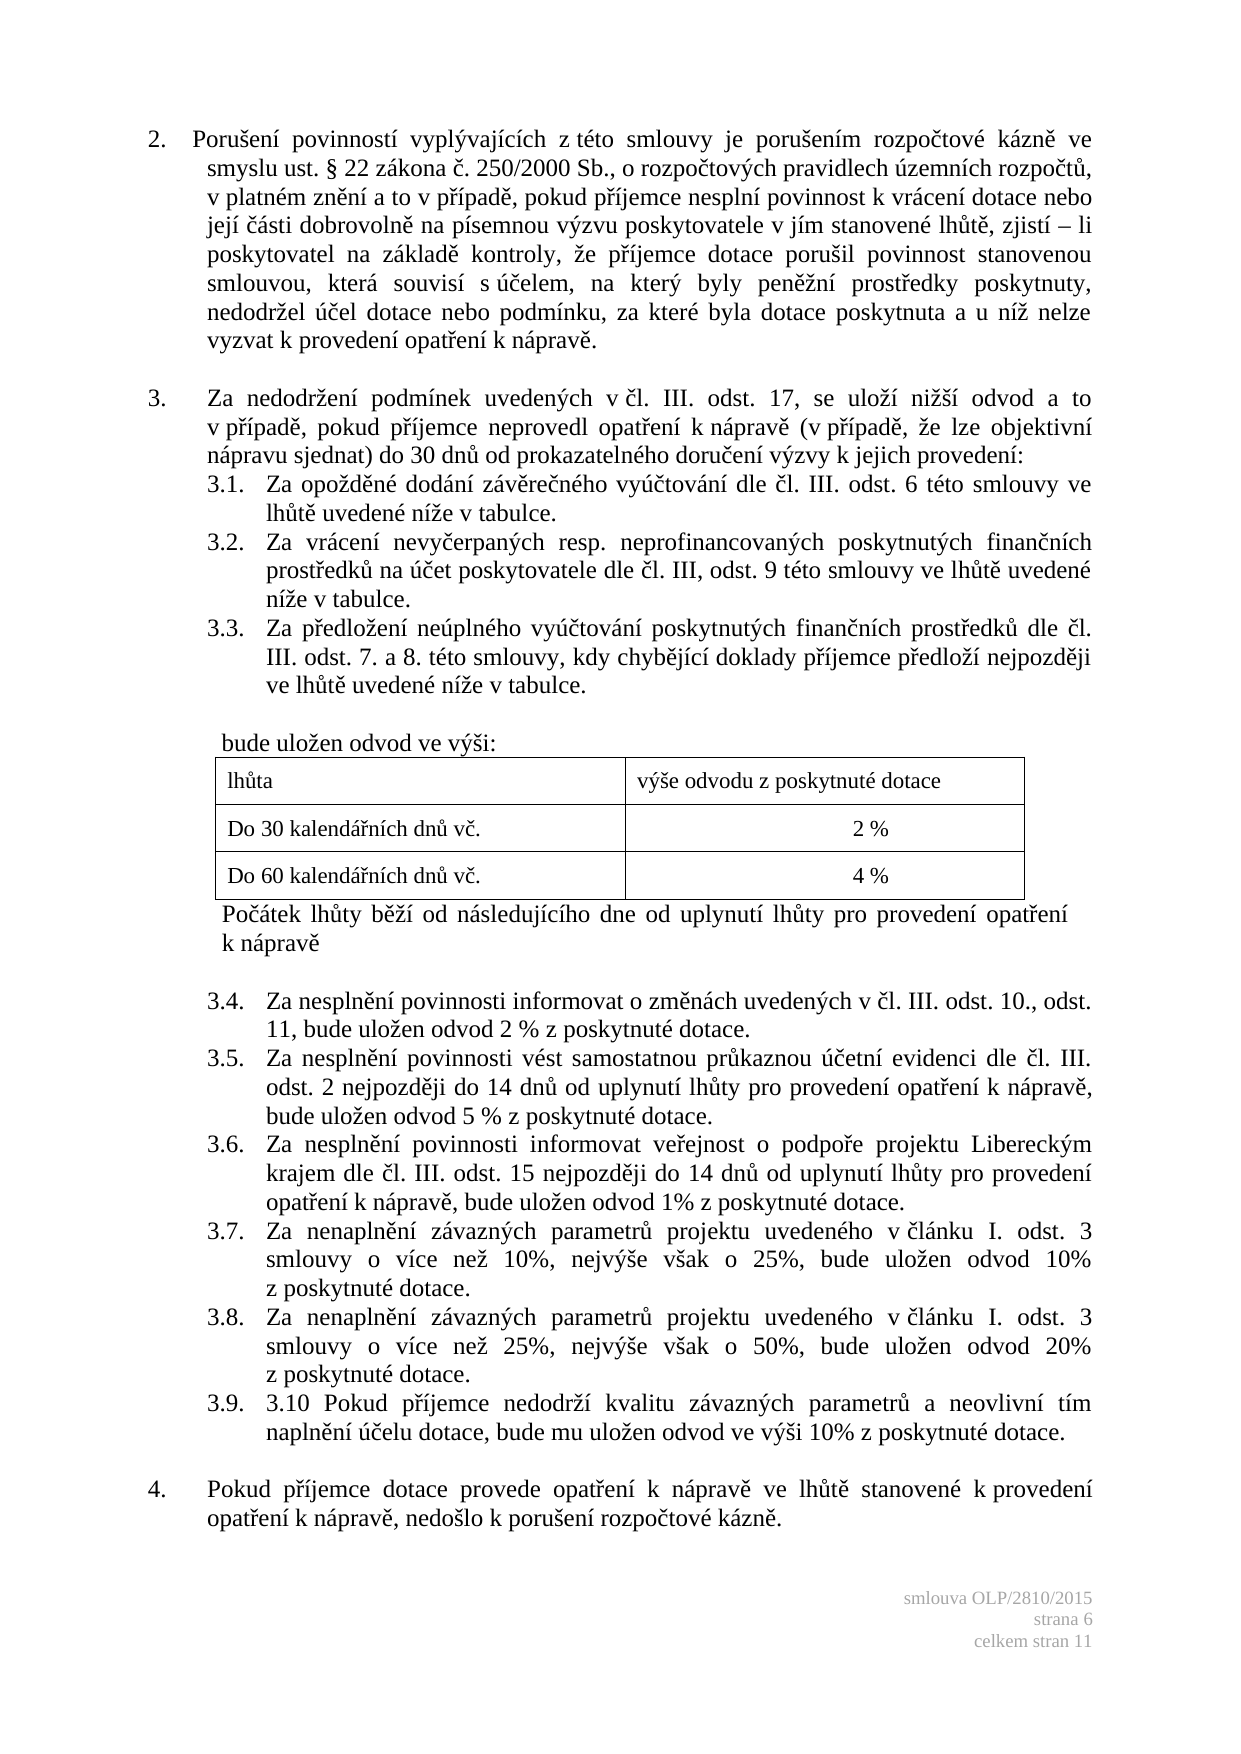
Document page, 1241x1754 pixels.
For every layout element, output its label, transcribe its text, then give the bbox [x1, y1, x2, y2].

text Počátek lhůty běží od následujícího dne od uplynutí lhůty pro provedení opatření k nápravě [222, 899, 1069, 957]
list Za nesplnění povinnosti vést samostatnou průkaznou účetní evidenci dle čl. III. odst. 2 nejpozději do 14 dnů od uplynutí lhůty pro provedení opatření k nápravě, bude uložen odvod 5 % z poskytnuté dotace. [207, 1043, 1092, 1129]
list Za nenaplnění závazných parametrů projektu uvedeného v článku I. odst. 3 smlouvy o více než 25%, nejvýše však o 50%, bude uložen odvod 20% z poskytnuté dotace. [207, 1302, 1092, 1388]
list Za nesplnění povinnosti informovat o změnách uvedených v čl. III. odst. 10., odst. 11, bude uložen odvod 2 % z poskytnuté dotace. [207, 986, 1092, 1043]
list Za nesplnění povinnosti informovat veřejnost o podpoře projektu Libereckým krajem dle čl. III. odst. 15 nejpozději do 14 dnů od uplynutí lhůty pro provedení opatření k nápravě, bude uložen odvod 1% z poskytnuté dotace. [207, 1129, 1092, 1216]
list Za předložení neúplného vyúčtování poskytnutých finančních prostředků dle čl. III. odst. 7. a 8. této smlouvy, kdy chybějící doklady příjemce předloží nejpozději ve lhůtě uvedené níže v tabulce. [207, 613, 1092, 699]
list Porušení povinností vyplývajících z této smlouvy je porušením rozpočtové kázně ve smyslu ust. § 22 zákona č. 250/2000 Sb., o rozpočtových pravidlech územních rozpočtů, v platném znění a to v případě, pokud příjemce nesplní povinnost k vrácení dotace nebo její části dobrovolně na písemnou výzvu poskytovatele v jím stanovené lhůtě, zjistí – li poskytovatel na základě kontroly, že příjemce dotace porušil povinnost stanovenou smlouvou, která souvisí s účelem, na který byly peněžní prostředky poskytnuty, nedodržel účel dotace nebo podmínku, za které byla dotace poskytnuta a u níž nelze vyzvat k provedení opatření k nápravě. [148, 124, 1092, 354]
list Za vrácení nevyčerpaných resp. neprofinancovaných poskytnutých finančních prostředků na účet poskytovatele dle čl. III, odst. 9 této smlouvy ve lhůtě uvedené níže v tabulce. [207, 527, 1092, 613]
list Za opožděné dodání závěrečného vyúčtování dle čl. III. odst. 6 této smlouvy ve lhůtě uvedené níže v tabulce. [207, 469, 1092, 527]
list Za nenaplnění závazných parametrů projektu uvedeného v článku I. odst. 3 smlouvy o více než 10%, nejvýše však o 25%, bude uložen odvod 10% z poskytnuté dotace. [207, 1216, 1092, 1302]
table_header lhůta [216, 758, 625, 804]
list bude uložen odvod ve výši: [221, 728, 1092, 757]
table_cell 2 % [626, 805, 1024, 851]
table_cell 4 % [626, 852, 1024, 898]
table_cell Do 60 kalendářních dnů vč. [216, 852, 625, 898]
list 3.10 Pokud příjemce nedodrží kvalitu závazných parametrů a neovlivní tím naplnění účelu dotace, bude mu uložen odvod ve výši 10% z poskytnuté dotace. [207, 1388, 1092, 1446]
table_cell Do 30 kalendářních dnů vč. [216, 805, 625, 851]
list Za nedodržení podmínek uvedených v čl. III. odst. 17, se uloží nižší odvod a to v případě, pokud příjemce neprovedl opatření k nápravě (v případě, že lze objektivní nápravu sjednat) do 30 dnů od prokazatelného doručení výzvy k jejich provedení: [148, 383, 1092, 469]
table_header výše odvodu z poskytnuté dotace [626, 758, 1024, 804]
list Pokud příjemce dotace provede opatření k nápravě ve lhůtě stanovené k provedení opatření k nápravě, nedošlo k porušení rozpočtové kázně. [148, 1474, 1092, 1532]
